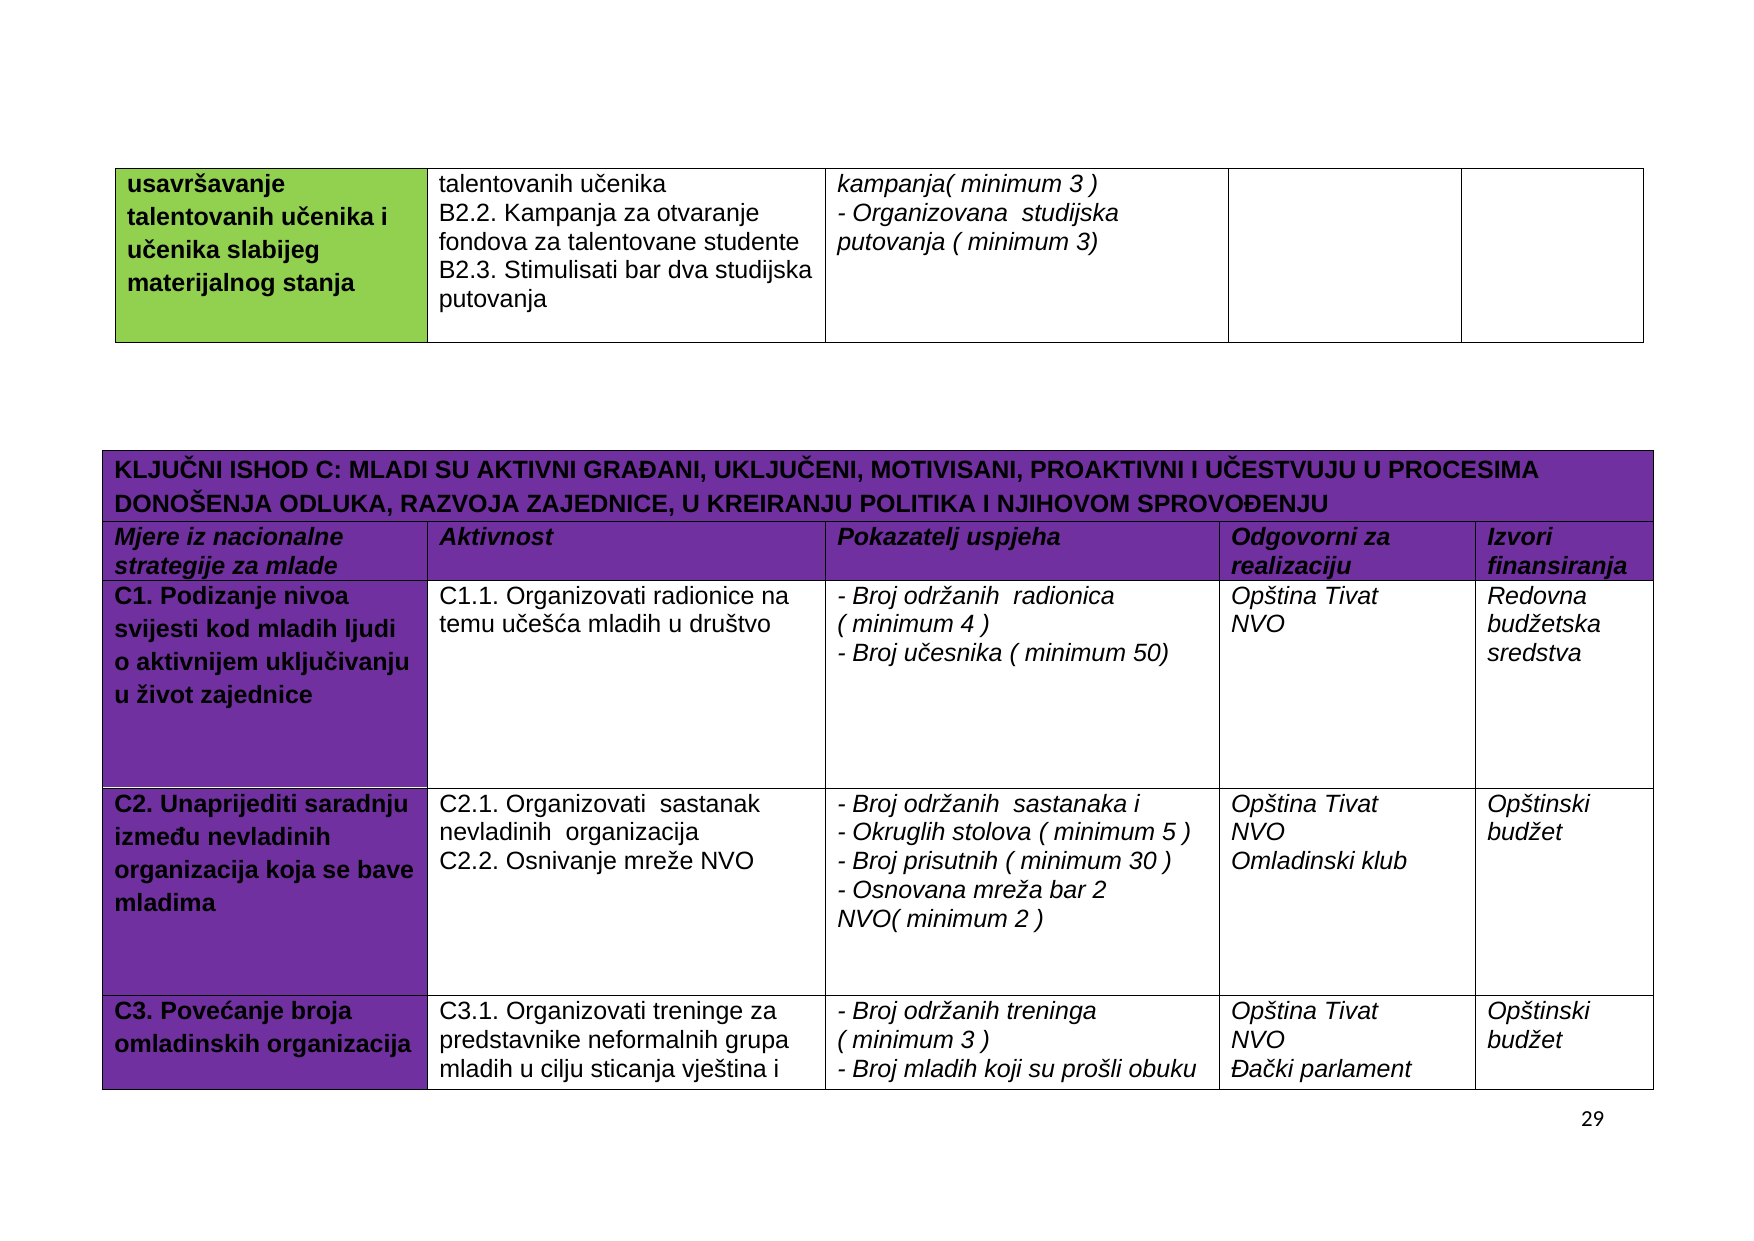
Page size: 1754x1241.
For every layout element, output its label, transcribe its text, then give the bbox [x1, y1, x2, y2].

table_cell Opštinski budžet [1476, 789, 1653, 995]
table_cell Aktivnost [428, 522, 825, 580]
table_cell Mjere iz nacionalne strategije za mlade [103, 522, 427, 580]
table_cell Opština Tivat NVO [1220, 581, 1475, 787]
table_cell C2.1. Organizovati sastanak nevladinih organizacija C2.2. Osnivanje mreže NVO [428, 789, 825, 995]
table_cell C1. Podizanje nivoa svijesti kod mladih ljudi o aktivnijem uključivanju u život zajednice [103, 581, 427, 787]
table_cell Opština Tivat NVO Omladinski klub [1220, 789, 1475, 995]
table_cell Opštinski budžet [1476, 996, 1653, 1089]
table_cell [103, 996, 427, 1089]
table_cell Izvori finansiranja [1476, 522, 1653, 580]
table_cell - Broj održanih radionica ( minimum 4 ) - Broj učesnika ( minimum 50) [826, 581, 1219, 787]
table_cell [1220, 996, 1475, 1089]
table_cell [428, 996, 825, 1089]
table_cell Odgovorni za realizaciju [1220, 522, 1475, 580]
table_cell C2. Unaprijediti saradnju između nevladinih organizacija koja se bave mladima [103, 789, 427, 995]
table_cell C1.1. Organizovati radionice na temu učešća mladih u društvo [428, 581, 825, 787]
table_cell Pokazatelj uspjeha [826, 522, 1219, 580]
table_cell Redovna budžetska sredstva [1476, 581, 1653, 787]
table_cell - Broj održanih sastanaka i - Okruglih stolova ( minimum 5 ) - Broj prisutnih ( minimum 30 ) - Osnovana mreža bar 2 NVO( minimum 2 ) [826, 789, 1219, 995]
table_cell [826, 996, 1219, 1089]
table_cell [826, 169, 1228, 342]
table_header KLJUČNI ISHOD C: MLADI SU AKTIVNI GRAĐANI, UKLJUČENI, MOTIVISANI, PROAKTIVNI I UČESTVUJU U PROCESIMA DONOŠENJA ODLUKA, RAZVOJA ZAJEDNICE, U KREIRANJU POLITIKA I NJIHOVOM SPROVOĐENJU [103, 451, 1653, 521]
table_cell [116, 169, 427, 342]
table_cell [428, 169, 825, 342]
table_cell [1462, 169, 1643, 342]
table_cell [1229, 169, 1461, 342]
